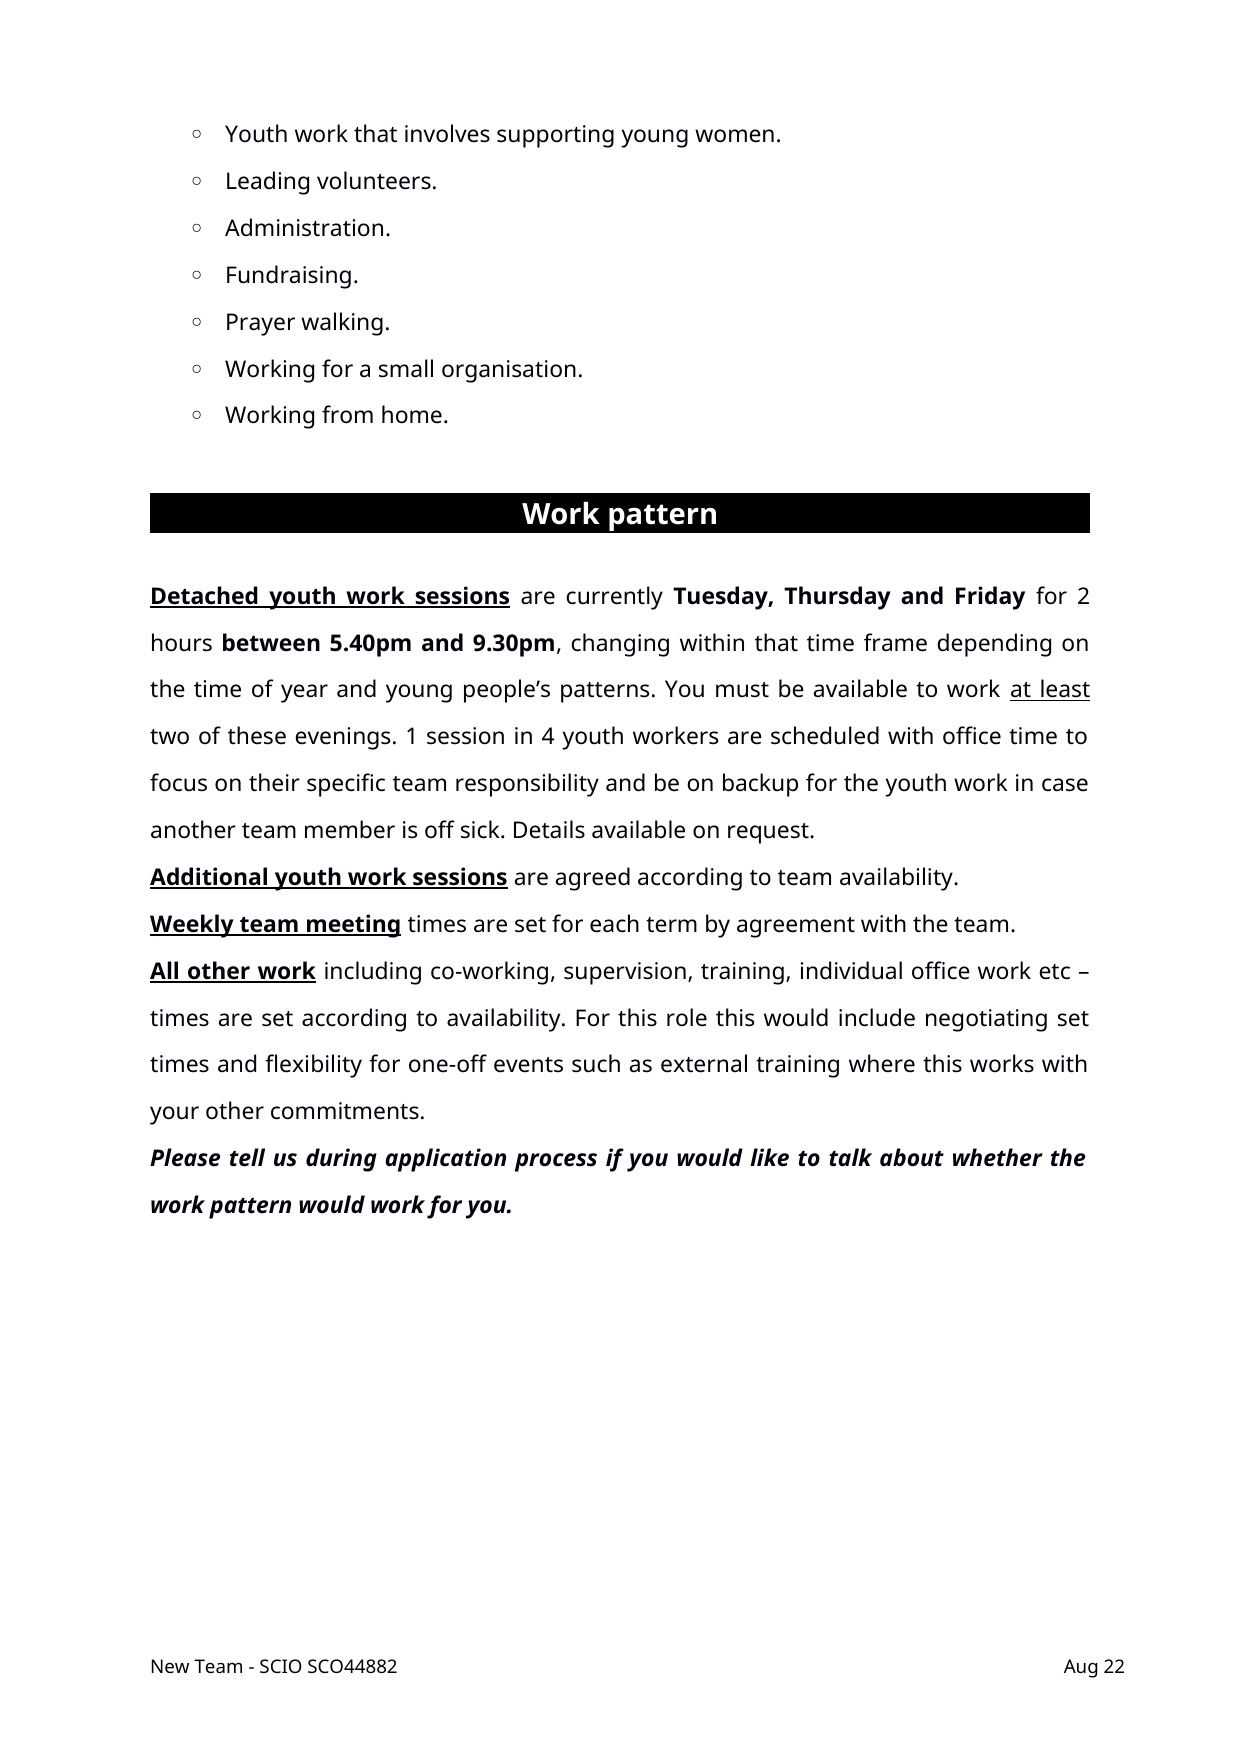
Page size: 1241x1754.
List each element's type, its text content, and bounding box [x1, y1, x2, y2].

list Youth work that involves supporting young women. [187, 118, 1090, 149]
list Working for a small organisation. [187, 352, 1090, 384]
list Leading volunteers. [187, 165, 1090, 196]
list Administration. [187, 212, 1090, 243]
list Working from home. [187, 399, 1090, 431]
text Work pattern [150, 493, 1090, 533]
text Detached youth work sessions are currently Tuesday, Thursday and Friday for 2 hours between 5.40pm and 9.30pm, changing within that time frame depending on the time of year and young people’s patterns. You must be available to work at least two of these evenings. 1 session in 4 youth workers are scheduled with office time to focus on their specific team responsibility and be on backup for the youth work in case another team member is off sick. Details available on request. [150, 580, 1090, 845]
list Fundraising. [187, 259, 1090, 290]
list Prayer walking. [187, 306, 1090, 337]
text All other work including co-working, supervision, training, individual office work etc – times are set according to availability. For this role this would include negotiating set times and flexibility for one-off events such as external training where this works with your other commitments. [150, 955, 1090, 1127]
text Additional youth work sessions are agreed according to team availability. [150, 861, 1090, 892]
text Please tell us during application process if you would like to talk about whether the work pattern would work for you. [150, 1142, 1090, 1220]
text Weekly team meeting times are set for each term by agreement with the team. [150, 908, 1090, 939]
